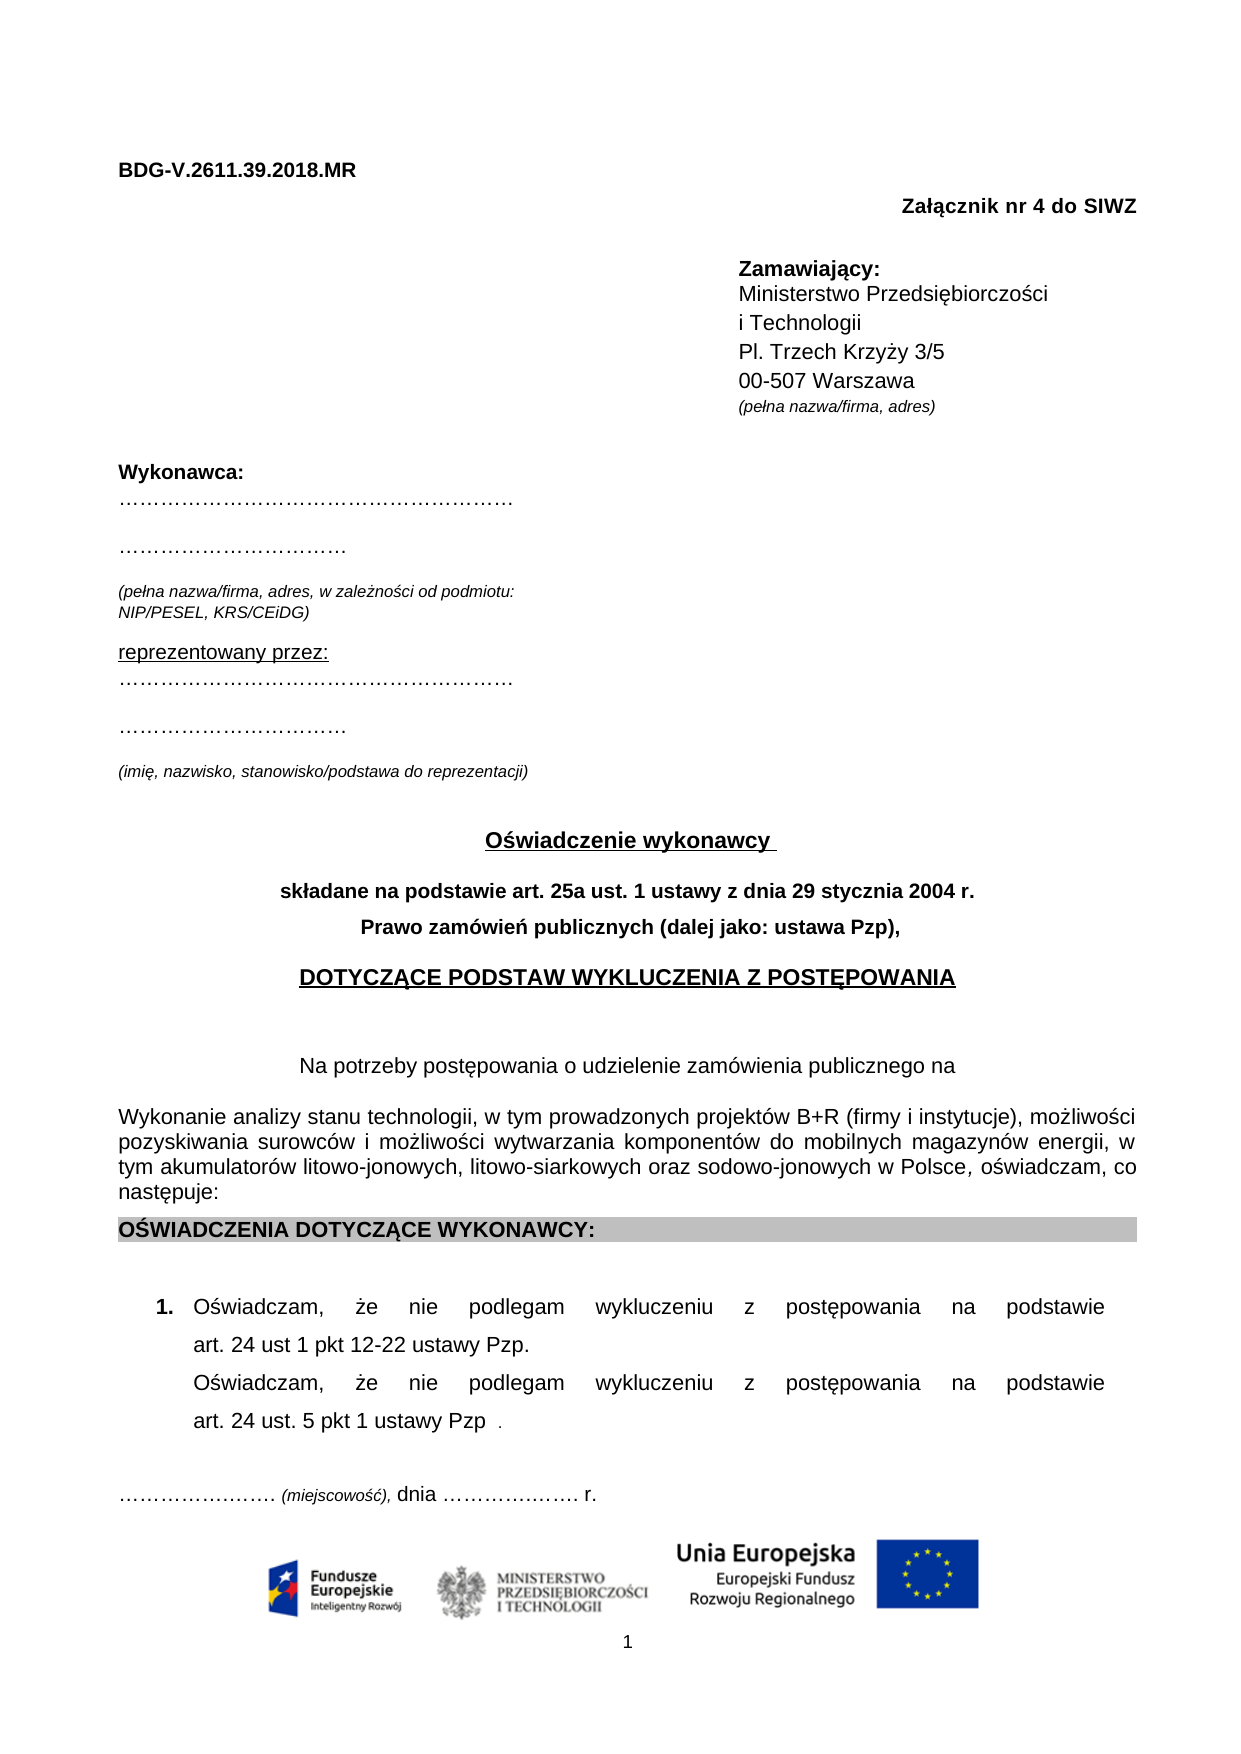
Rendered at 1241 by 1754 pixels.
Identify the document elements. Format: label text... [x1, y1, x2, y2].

text 00-507 Warszawa [738, 368, 1137, 393]
text Wykonawca: [118, 460, 1137, 484]
list Oświadczam, że nie podlegam wykluczeniu z postępowania na podstawie art. 24 ust. 5 pkt 1 ustawy Pzp . [193, 1370, 1137, 1433]
text Ministerstwo Przedsiębiorczości i Technologii [738, 281, 1137, 335]
text ……………………………………………………………………………… [118, 666, 517, 737]
text reprezentowany przez: [118, 640, 1137, 664]
text (imię, nazwisko, stanowisko/podstawa do reprezentacji) [118, 761, 620, 781]
text Prawo zamówień publicznych (dalej jako: ustawa Pzp), [118, 915, 1137, 939]
text Oświadczenie wykonawcy [118, 827, 1137, 853]
picture [255, 1546, 415, 1631]
text (pełna nazwa/firma, adres) [738, 397, 1137, 416]
text Pl. Trzech Krzyży 3/5 [738, 339, 1137, 364]
text (pełna nazwa/firma, adres, w zależności od podmiotu: NIP/PESEL, KRS/CEiDG) [118, 582, 517, 622]
list Oświadczam, że nie podlegam wykluczeniu z postępowania na podstawie art. 24 ust 1 pkt 12-22 ustawy Pzp. [156, 1294, 1137, 1357]
text Załącznik nr 4 do SIWZ [118, 194, 1137, 218]
text ……………………………………………………………………………… [118, 486, 517, 558]
text Wykonanie analizy stanu technologii, w tym prowadzonych projektów B+R (firmy i instytucje), możliwości pozyskiwania surowców i możliwości wytwarzania komponentów do mobilnych magazynów energii, w tym akumulatorów litowo-jonowych, litowo-siarkowych oraz sodowo-jonowych w Polsce, oświadczam, co następuje: [118, 1103, 1137, 1204]
text składane na podstawie art. 25a ust. 1 ustawy z dnia 29 stycznia 2004 r. [118, 879, 1137, 903]
text Na potrzeby postępowania o udzielenie zamówienia publicznego na [118, 1053, 1137, 1078]
text …………….……. (miejscowość), dnia ………….……. r. [118, 1481, 1137, 1505]
text BDG-V.2611.39.2018.MR [118, 158, 1137, 182]
text Zamawiający: [118, 256, 1137, 281]
text DOTYCZĄCE PODSTAW WYKLUCZENIA Z POSTĘPOWANIA [118, 963, 1137, 990]
picture [428, 1517, 1000, 1631]
text OŚWIADCZENIA DOTYCZĄCE WYKONAWCY: [118, 1217, 1137, 1242]
